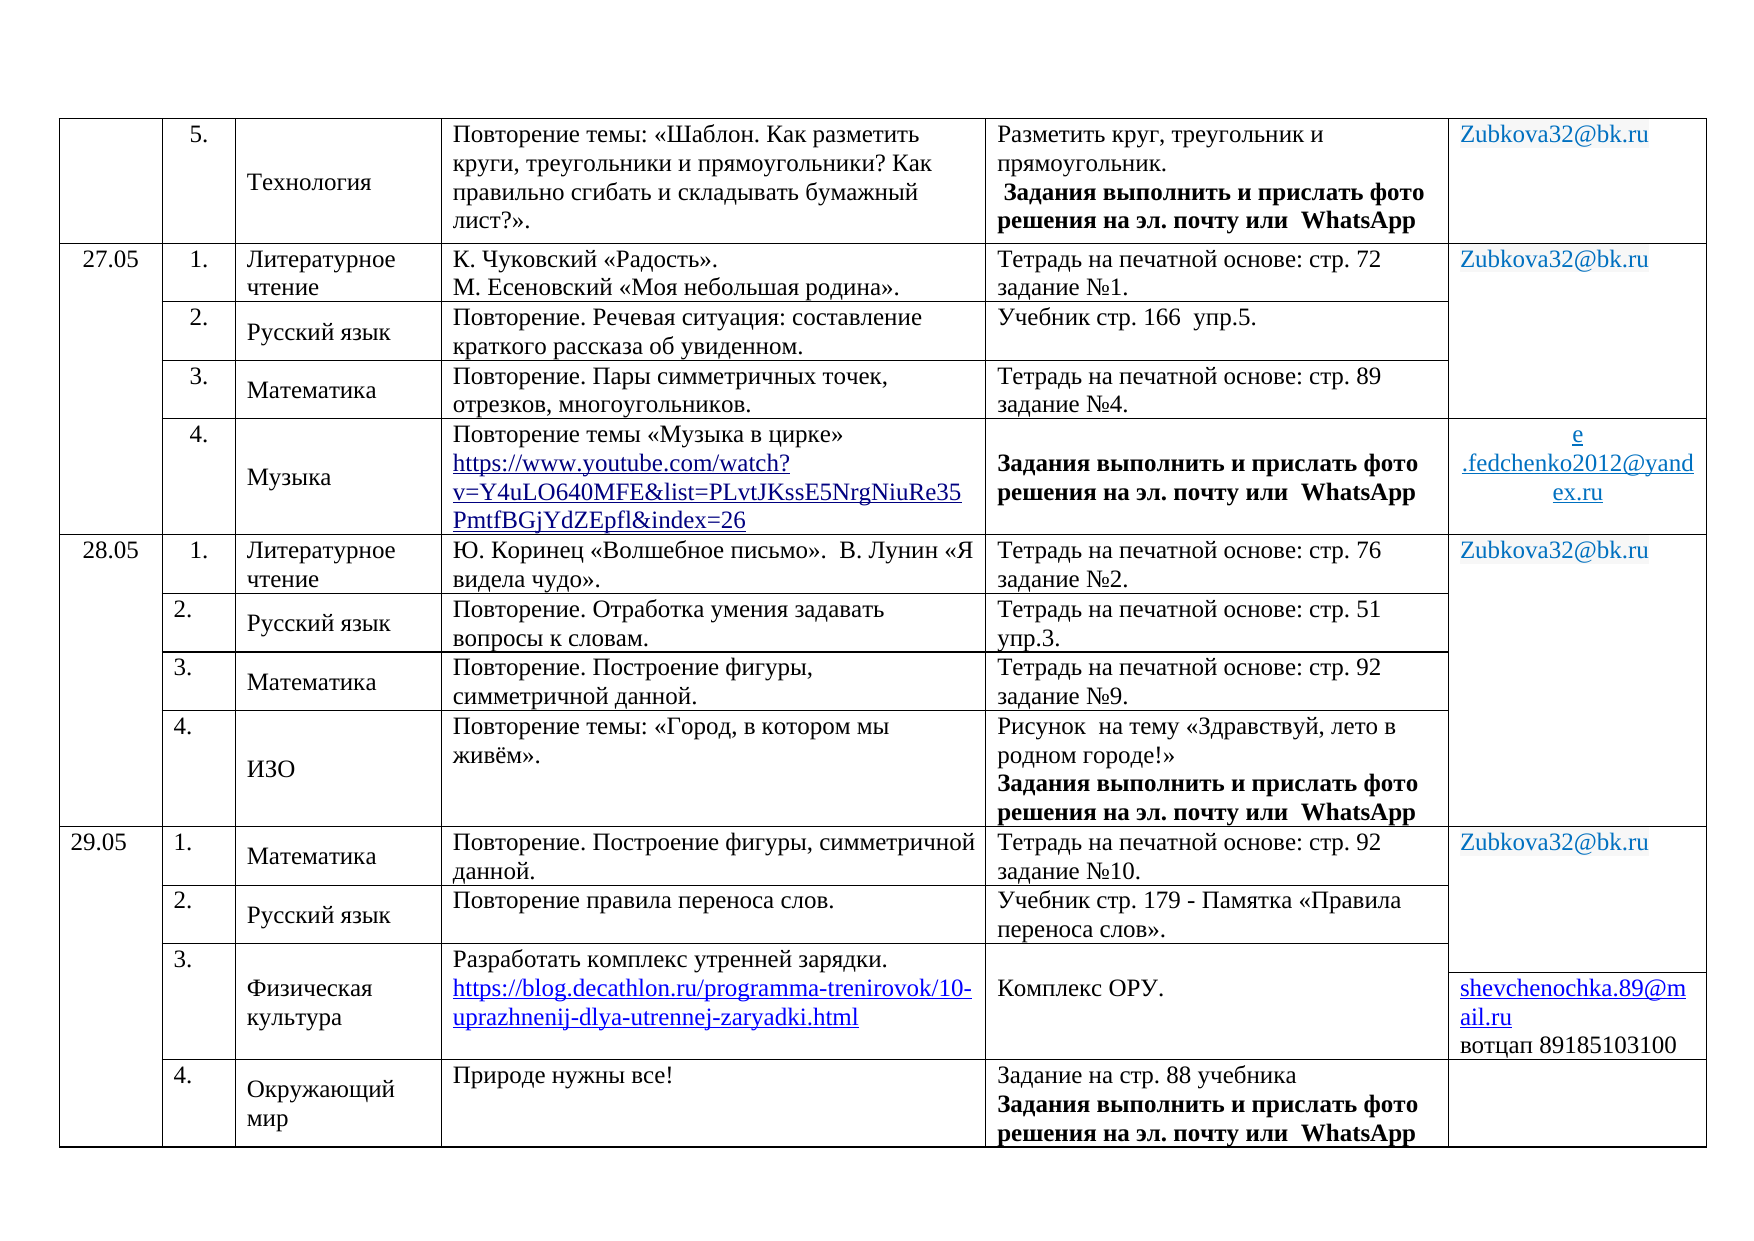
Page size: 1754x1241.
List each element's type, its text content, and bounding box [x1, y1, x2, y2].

table_cell Технология [236, 119, 441, 243]
table_cell e.fedchenko2012@yandex.ru [1449, 419, 1706, 534]
table_cell Задания выполнить и прислать фото решения на эл. почту или WhatsApp [986, 419, 1448, 534]
table_cell Повторение. Отработка умения задавать вопросы к словам. [442, 594, 985, 651]
table_cell 1. [163, 827, 235, 884]
table_cell Русский язык [236, 302, 441, 360]
table_cell Zubkova32@bk.ru [1449, 827, 1706, 972]
table_cell Повторение правила переноса слов. [442, 886, 985, 943]
table_cell 4. [163, 1060, 235, 1146]
table_cell Тетрадь на печатной основе: стр. 76 задание №2. [986, 535, 1448, 593]
table_cell Тетрадь на печатной основе: стр. 89 задание №4. [986, 361, 1448, 418]
table_cell Русский язык [236, 886, 441, 943]
table_cell Литературное чтение [236, 244, 441, 301]
table_cell К. Чуковский «Радость». М. Есеновский «Моя небольшая родина». [442, 244, 985, 301]
table_cell Zubkova32@bk.ru [1449, 244, 1706, 418]
table_cell Тетрадь на печатной основе: стр. 72 задание №1. [986, 244, 1448, 301]
table_cell Тетрадь на печатной основе: стр. 92 задание №10. [986, 827, 1448, 884]
table_cell 4. [163, 711, 235, 826]
table_cell 3. [163, 944, 235, 1059]
table_cell Рисунок на тему «Здравствуй, лето в родном городе!» Задания выполнить и прислать фото решения на эл. почту или WhatsApp [986, 711, 1448, 826]
table_cell Ю. Коринец «Волшебное письмо». В. Лунин «Я видела чудо». [442, 535, 985, 593]
table_cell Разработать комплекс утренней зарядки. https://blog.decathlon.ru/programma-trenirovok/10-uprazhnenij-dlya-utrennej-zaryadki.html [442, 944, 985, 1059]
table_cell 27.05 [60, 244, 162, 534]
table_cell 1. [163, 535, 235, 593]
table_cell Математика [236, 653, 441, 710]
table_cell 4. [163, 419, 235, 534]
table_cell Математика [236, 361, 441, 418]
table_cell Русский язык [236, 594, 441, 651]
table_cell Тетрадь на печатной основе: стр. 92 задание №9. [986, 653, 1448, 710]
table_cell Zubkova32@bk.ru [1449, 119, 1706, 243]
table_cell Повторение темы «Музыка в цирке» https://www.youtube.com/watch?v=Y4uLO640MFE&list=PLvtJKssE5NrgNiuRe35PmtfBGjYdZEpfl&index=26 [442, 419, 985, 534]
table_cell Комплекс ОРУ. [986, 944, 1448, 1059]
table_cell Физическая культура [236, 944, 441, 1059]
table_cell shevchenochka.89@mail.ru вотцап 89185103100 [1449, 973, 1706, 1059]
table_cell Тетрадь на печатной основе: стр. 51 упр.3. [986, 594, 1448, 651]
table_cell ИЗО [236, 711, 441, 826]
table_cell Учебник стр. 166 упр.5. [986, 302, 1448, 360]
table_cell Окружающий мир [236, 1060, 441, 1146]
table_cell 28.05 [60, 535, 162, 826]
table_cell 2. [163, 302, 235, 360]
table_cell [1449, 1060, 1706, 1146]
table_cell 2. [163, 594, 235, 651]
table_cell Природе нужны все! [442, 1060, 985, 1146]
table_cell 3. [163, 653, 235, 710]
table_cell Повторение. Пары симметричных точек, отрезков, многоугольников. [442, 361, 985, 418]
table_cell Учебник стр. 179 - Памятка «Правила переноса слов». [986, 886, 1448, 943]
table_cell Литературное чтение [236, 535, 441, 593]
table_cell Повторение. Речевая ситуация: составление краткого рассказа об увиденном. [442, 302, 985, 360]
table_cell Математика [236, 827, 441, 884]
table_cell Zubkova32@bk.ru [1449, 535, 1706, 826]
table_cell Повторение. Построение фигуры, симметричной данной. [442, 827, 985, 884]
table_cell Музыка [236, 419, 441, 534]
table_cell Повторение темы: «Город, в котором мы живём». [442, 711, 985, 826]
table_cell Повторение. Построение фигуры, симметричной данной. [442, 653, 985, 710]
table_cell Разметить круг, треугольник и прямоугольник. Задания выполнить и прислать фото решения на эл. почту или WhatsApp [986, 119, 1448, 243]
table_cell 3. [163, 361, 235, 418]
table_cell Повторение темы: «Шаблон. Как разметить круги, треугольники и прямоугольники? Как правильно сгибать и складывать бумажный лист?». [442, 119, 985, 243]
table_cell 29.05 [60, 827, 162, 1146]
table_cell 2. [163, 886, 235, 943]
table_cell 5. [163, 119, 235, 243]
table_cell Задание на стр. 88 учебника Задания выполнить и прислать фото решения на эл. почту или WhatsApp [986, 1060, 1448, 1146]
table_cell 1. [163, 244, 235, 301]
